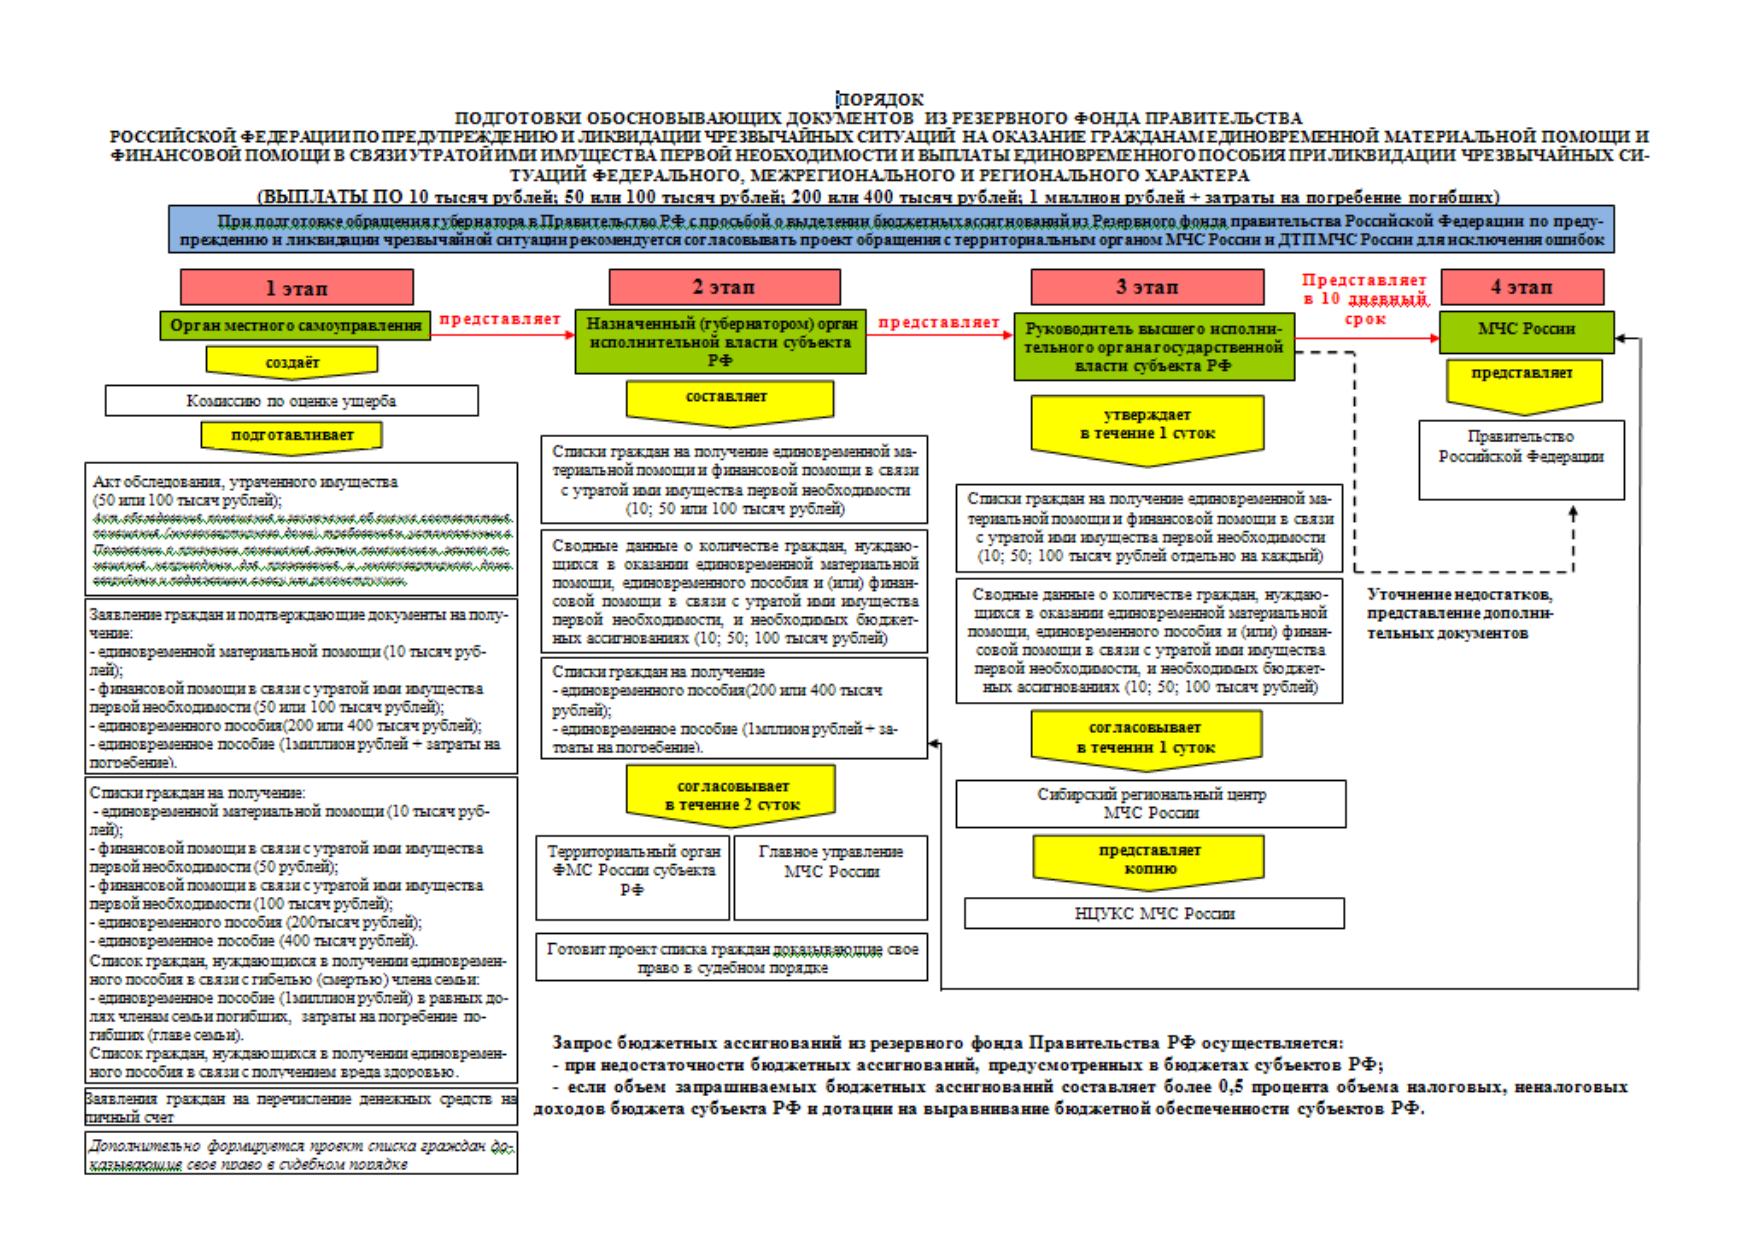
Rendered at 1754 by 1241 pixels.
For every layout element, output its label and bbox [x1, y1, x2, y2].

picture [65, 77, 1691, 1181]
